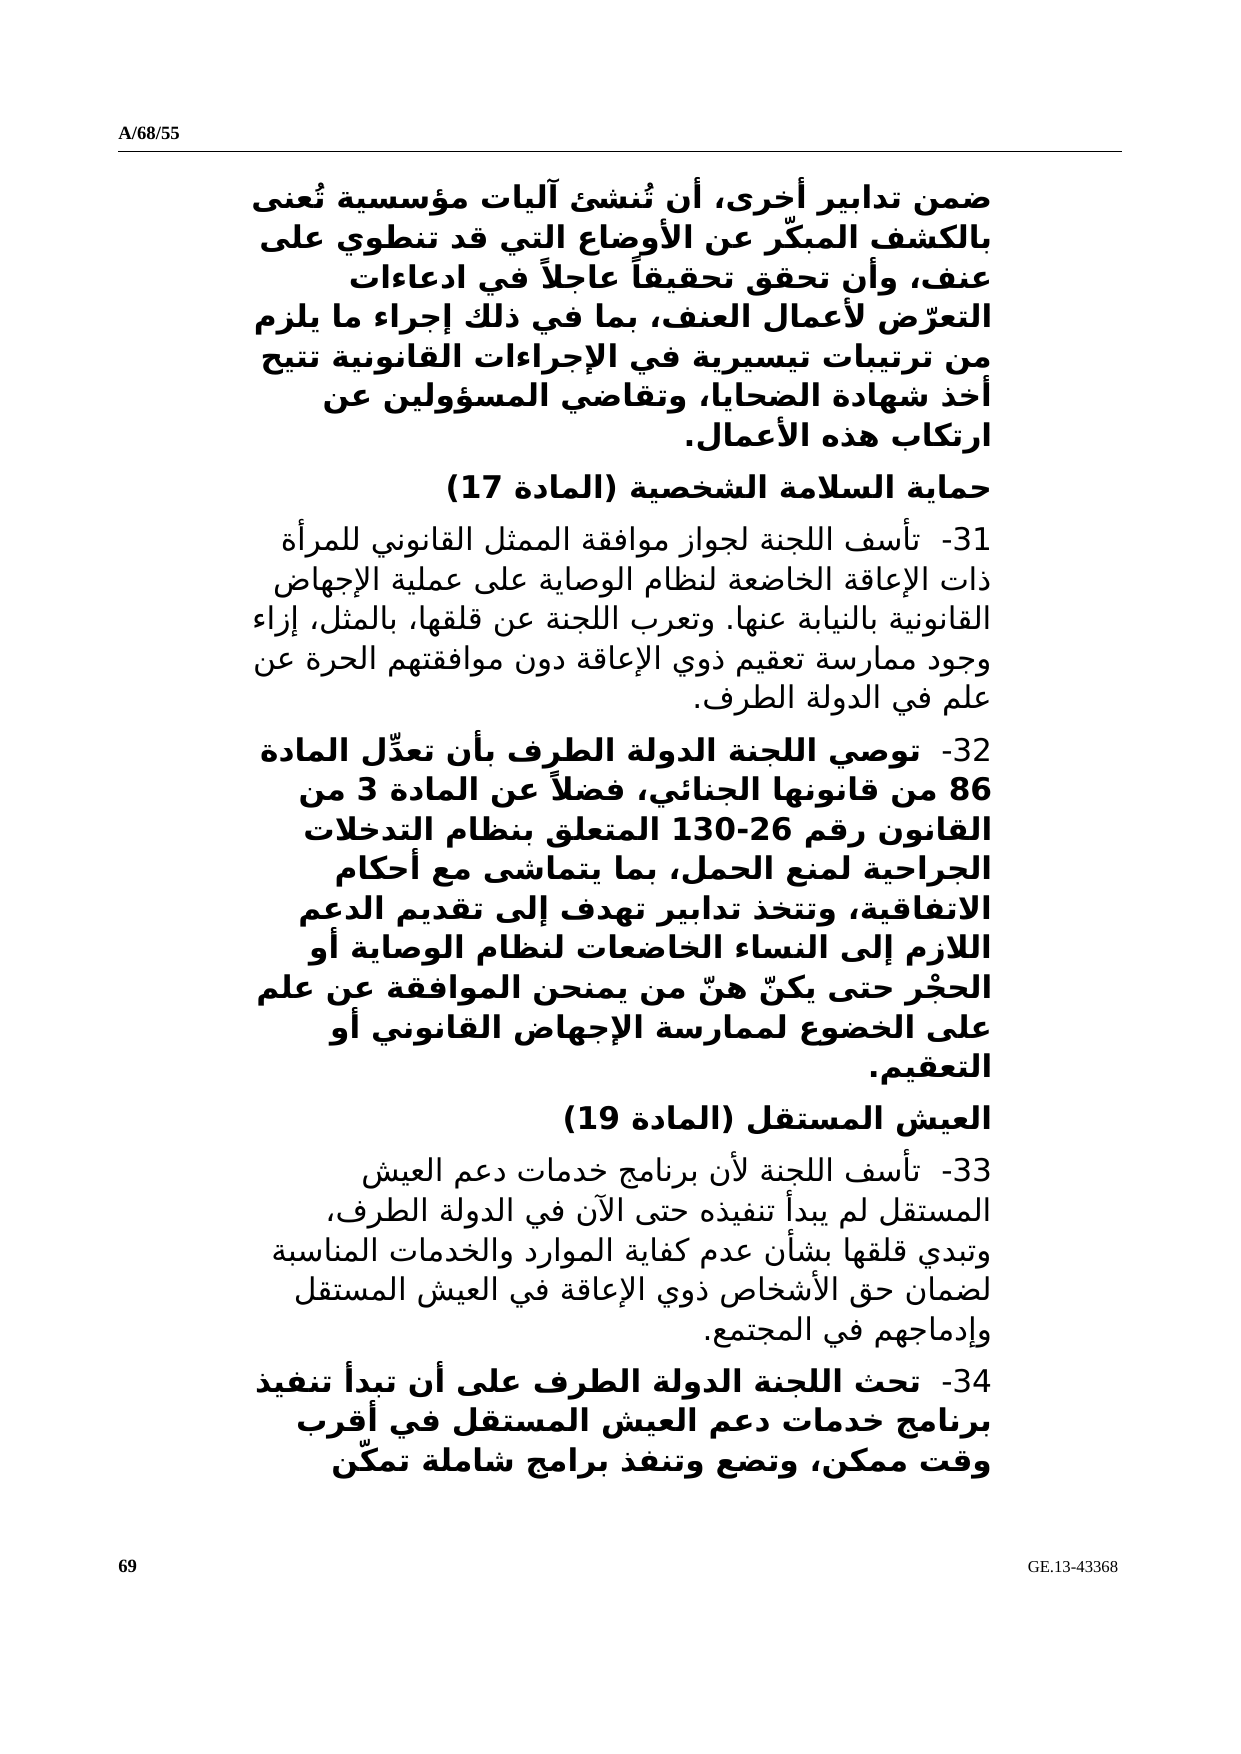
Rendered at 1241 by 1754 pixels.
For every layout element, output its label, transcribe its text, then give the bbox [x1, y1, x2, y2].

text حماية السلامة الشخصية (المادة 17) [248, 467, 992, 506]
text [248, 177, 992, 454]
text 31- تأسف اللجنة لجواز موافقة الممثل القانوني للمرأة ذات الإعاقة الخاضعة لنظام الوصاية على عملية الإجهاض القانونية بالنيابة عنها. وتعرب اللجنة عن قلقها، بالمثل، إزاء وجود ممارسة تعقيم ذوي الإعاقة دون موافقتهم الحرة عن علم في الدولة الطرف. [248, 519, 992, 717]
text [248, 1361, 992, 1479]
text العيش المستقل (المادة 19) [248, 1098, 992, 1138]
text 32- توصي اللجنة الدولة الطرف بأن تعدِّل المادة 86 من قانونها الجنائي، فضلاً عن المادة 3 من القانون رقم 26-130 المتعلق بنظام التدخلات الجراحية لمنع الحمل، بما يتماشى مع أحكام الاتفاقية، وتتخذ تدابير تهدف إلى تقديم الدعم اللازم إلى النساء الخاضعات لنظام الوصاية أو الحجْر حتى يكنّ هنّ من يمنحن الموافقة عن علم على الخضوع لممارسة الإجهاض القانوني أو التعقيم. [248, 729, 992, 1086]
text 33- تأسف اللجنة لأن برنامج خدمات دعم العيش المستقل لم يبدأ تنفيذه حتى الآن في الدولة الطرف، وتبدي قلقها بشأن عدم كفاية الموارد والخدمات المناسبة لضمان حق الأشخاص ذوي الإعاقة في العيش المستقل وإدماجهم في المجتمع. [248, 1150, 992, 1348]
